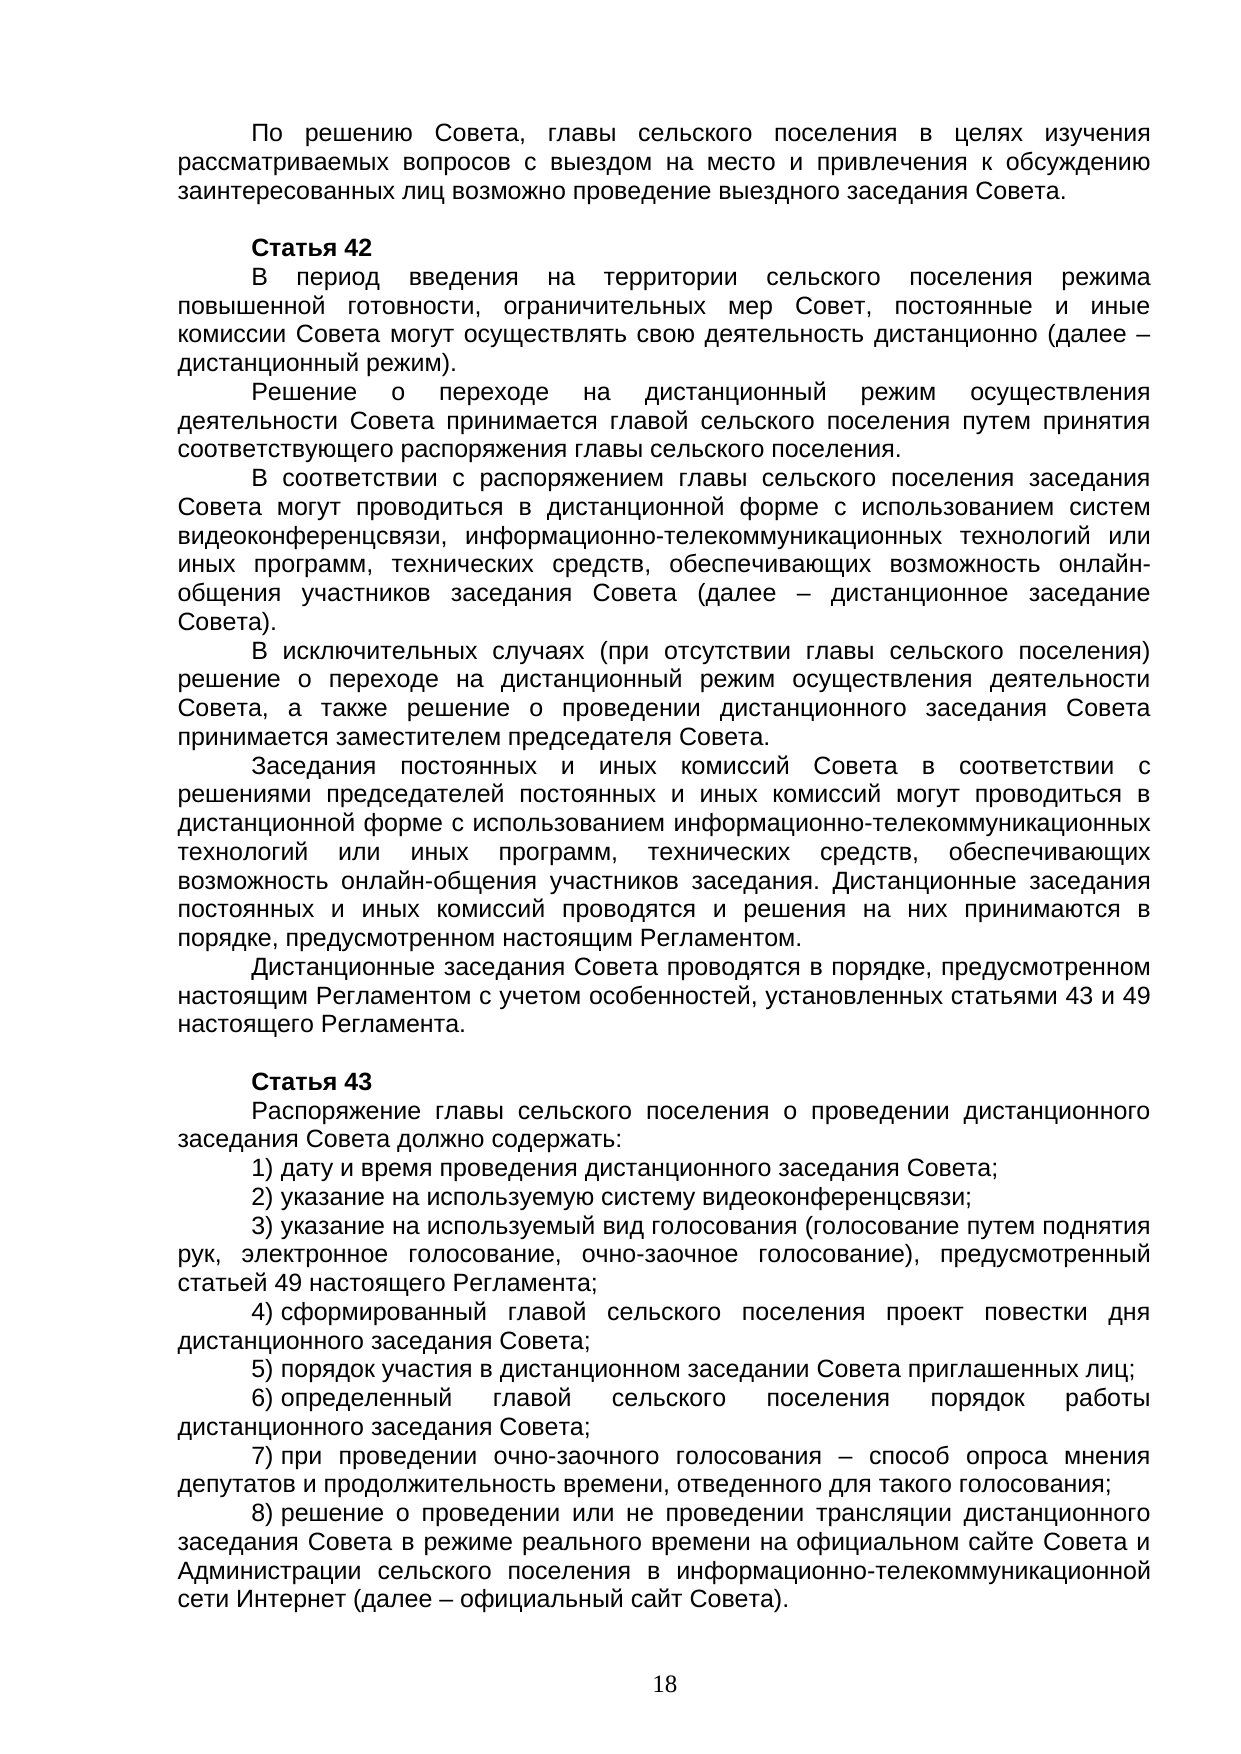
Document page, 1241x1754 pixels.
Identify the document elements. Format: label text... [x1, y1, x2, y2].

text Решение о переходе на дистанционный режим осуществления деятельности Совета принимается главой сельского поселения путем принятия соответствующего распоряжения главы сельского поселения. [177, 377, 1152, 463]
text В период введения на территории сельского поселения режима повышенной готовности, ограничительных мер Совет, постоянные и иные комиссии Совета могут осуществлять свою деятельность дистанционно (далее – дистанционный режим). [177, 262, 1152, 377]
text По решению Совета, главы сельского поселения в целях изучения рассматриваемых вопросов с выездом на место и привлечения к обсуждению заинтересованных лиц возможно проведение выездного заседания Совета. [177, 118, 1152, 204]
list указание на используемый вид голосования (голосование путем поднятия рук, электронное голосование, очно-заочное голосование), предусмотренный статьей 49 настоящего Регламента; [177, 1211, 1152, 1297]
text Распоряжение главы сельского поселения о проведении дистанционного заседания Совета должно содержать: [177, 1096, 1152, 1153]
list определенный главой сельского поселения порядок работы дистанционного заседания Совета; [177, 1383, 1152, 1441]
text В соответствии с распоряжением главы сельского поселения заседания Совета могут проводиться в дистанционной форме с использованием систем видеоконференцсвязи, информационно-телекоммуникационных технологий или иных программ, технических средств, обеспечивающих возможность онлайн-общения участников заседания Совета (далее – дистанционное заседание Совета). [177, 463, 1152, 636]
text Статья 43 [177, 1067, 1152, 1096]
list порядок участия в дистанционном заседании Совета приглашенных лиц; [177, 1354, 1152, 1383]
text В исключительных случаях (при отсутствии главы сельского поселения) решение о переходе на дистанционный режим осуществления деятельности Совета, а также решение о проведении дистанционного заседания Совета принимается заместителем председателя Совета. [177, 636, 1152, 751]
list сформированный главой сельского поселения проект повестки дня дистанционного заседания Совета; [177, 1297, 1152, 1354]
list при проведении очно-заочного голосования – способ опроса мнения депутатов и продолжительность времени, отведенного для такого голосования; [177, 1441, 1152, 1498]
list дату и время проведения дистанционного заседания Совета; [177, 1153, 1152, 1182]
text Заседания постоянных и иных комиссий Совета в соответствии с решениями председателей постоянных и иных комиссий могут проводиться в дистанционной форме с использованием информационно-телекоммуникационных технологий или иных программ, технических средств, обеспечивающих возможность онлайн-общения участников заседания. Дистанционные заседания постоянных и иных комиссий проводятся и решения на них принимаются в порядке, предусмотренном настоящим Регламентом. [177, 751, 1152, 952]
list указание на используемую систему видеоконференцсвязи; [177, 1182, 1152, 1211]
list решение о проведении или не проведении трансляции дистанционного заседания Совета в режиме реального времени на официальном сайте Совета и Администрации сельского поселения в информационно-телекоммуникационной сети Интернет (далее – официальный сайт Совета). [177, 1498, 1152, 1613]
text Статья 42 [177, 233, 1152, 262]
text Дистанционные заседания Совета проводятся в порядке, предусмотренном настоящим Регламентом с учетом особенностей, установленных статьями 43 и 49 настоящего Регламента. [177, 952, 1152, 1038]
